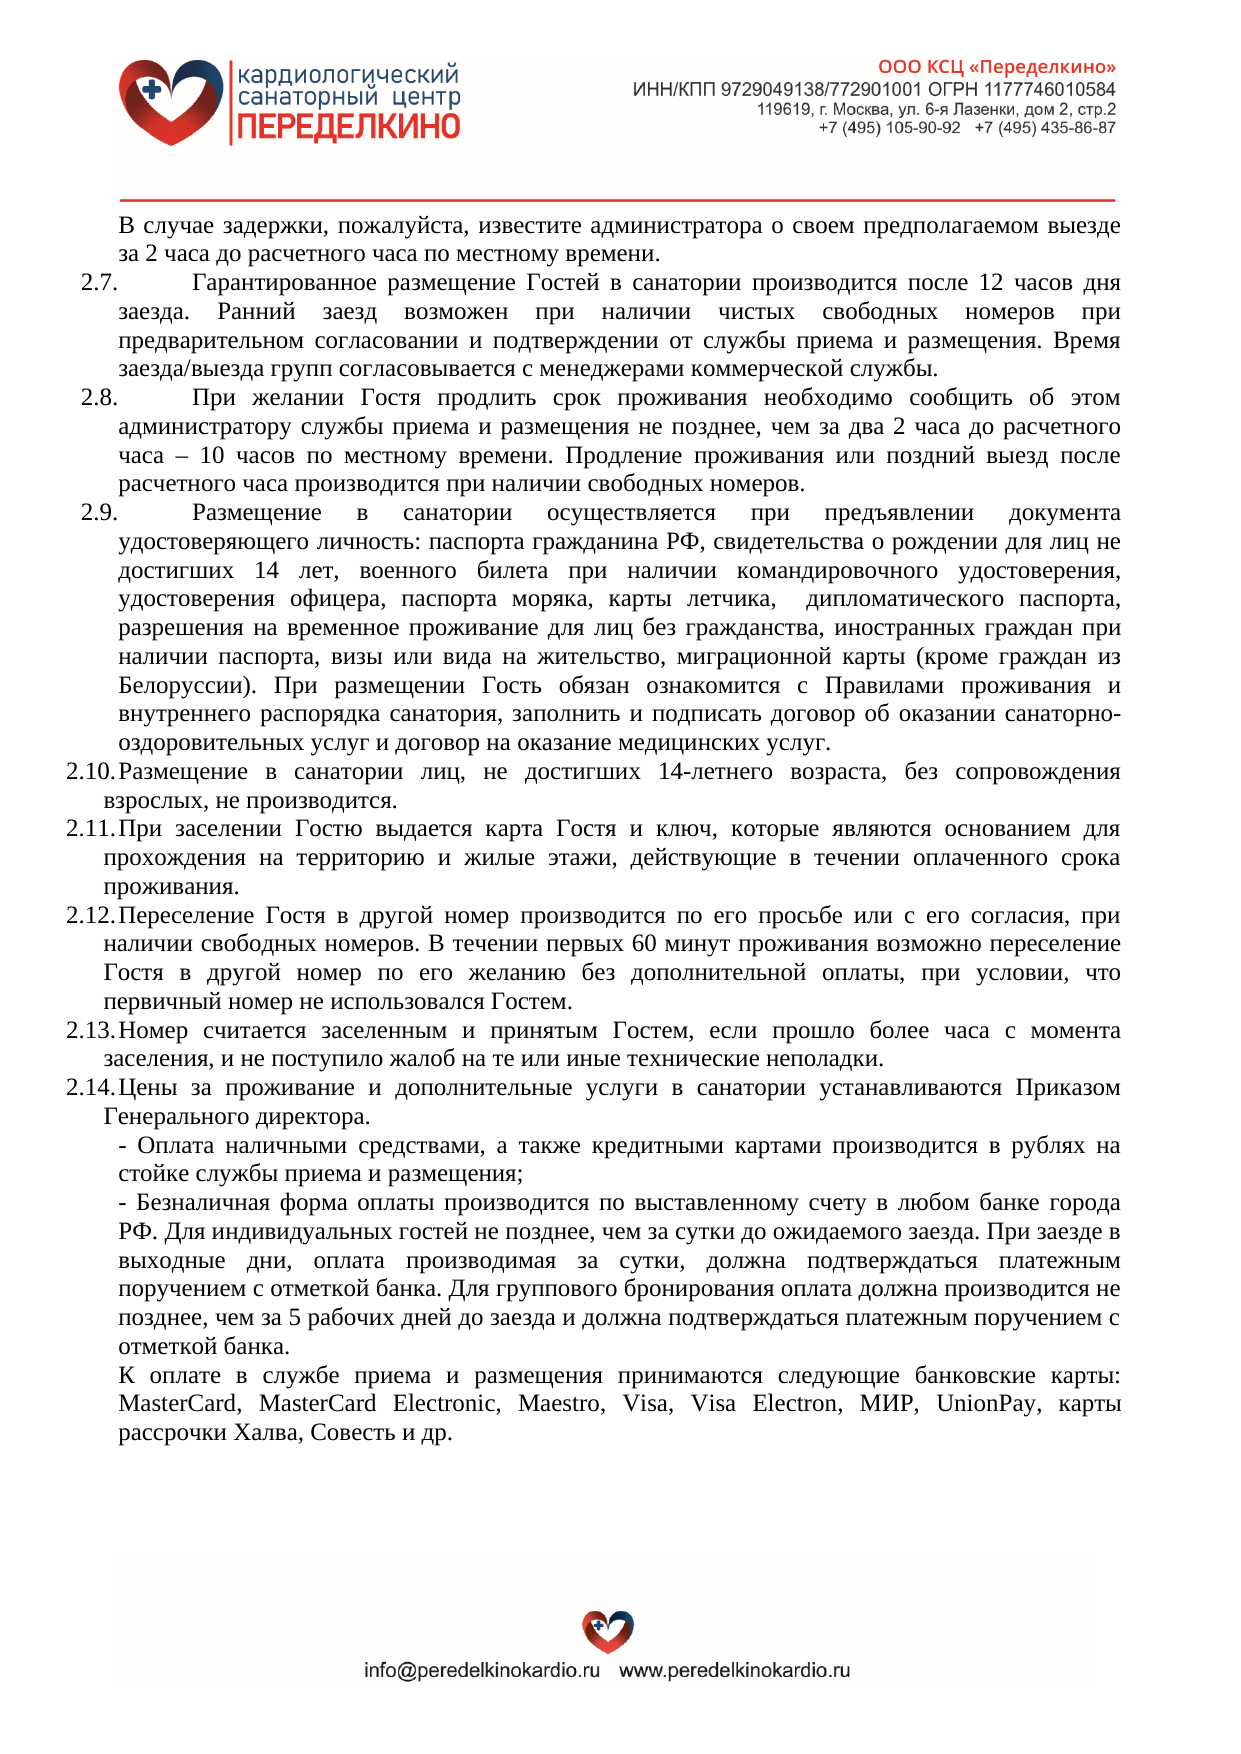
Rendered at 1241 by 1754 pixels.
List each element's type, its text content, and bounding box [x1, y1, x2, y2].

list При желании Гостя продлить срок проживания необходимо сообщить об этом администратору службы приема и размещения не позднее, чем за два 2 часа до расчетного часа – 10 часов по местному времени. Продление проживания или поздний выезд после расчетного часа производится при наличии свободных номеров. [81, 382, 1122, 497]
list Номер считается заселенным и принятым Гостем, если прошло более часа с момента заселения, и не поступило жалоб на те или иные технические неполадки. [66, 1015, 1122, 1072]
list Цены за проживание и дополнительные услуги в санатории устанавливаются Приказом Генерального директора. [66, 1072, 1122, 1130]
picture [118, 59, 1116, 210]
picture [118, 1552, 1096, 1683]
list Размещение в санатории осуществляется при предъявлении документа удостоверяющего личность: паспорта гражданина РФ, свидетельства о рождении для лиц не достигших 14 лет, военного билета при наличии командировочного удостоверения, удостоверения офицера, паспорта моряка, карты летчика, дипломатического паспорта, разрешения на временное проживание для лиц без гражданства, иностранных граждан при наличии паспорта, визы или вида на жительство, миграционной карты (кроме граждан из Белоруссии). При размещении Гость обязан ознакомится с Правилами проживания и внутреннего распорядка санатория, заполнить и подписать договор об оказании санаторно-оздоровительных услуг и договор на оказание медицинских услуг. [81, 497, 1122, 756]
text К оплате в службе приема и размещения принимаются следующие банковские карты: MasterCard, MasterCard Electronic, Maestro, Visa, Visa Electron, МИР, UnionPay, карты рассрочки Халва, Совесть и др. [118, 1360, 1122, 1446]
text - Оплата наличными средствами, а также кредитными картами производится в рублях на стойке службы приема и размещения; [118, 1130, 1122, 1187]
text В случае задержки, пожалуйста, известите администратора о своем предполагаемом выезде за 2 часа до расчетного часа по местному времени. [118, 210, 1122, 267]
text - Безналичная форма оплаты производится по выставленному счету в любом банке города РФ. Для индивидуальных гостей не позднее, чем за сутки до ожидаемого заезда. При заезде в выходные дни, оплата производимая за сутки, должна подтверждаться платежным поручением с отметкой банка. Для группового бронирования оплата должна производится не позднее, чем за 5 рабочих дней до заезда и должна подтверждаться платежным поручением с отметкой банка. [118, 1187, 1122, 1360]
list Переселение Гостя в другой номер производится по его просьбе или с его согласия, при наличии свободных номеров. В течении первых 60 минут проживания возможно переселение Гостя в другой номер по его желанию без дополнительной оплаты, при условии, что первичный номер не использовался Гостем. [66, 900, 1122, 1015]
list Гарантированное размещение Гостей в санатории производится после 12 часов дня заезда. Ранний заезд возможен при наличии чистых свободных номеров при предварительном согласовании и подтверждении от службы приема и размещения. Время заезда/выезда групп согласовывается с менеджерами коммерческой службы. [81, 267, 1122, 382]
list При заселении Гостю выдается карта Гостя и ключ, которые являются основанием для прохождения на территорию и жилые этажи, действующие в течении оплаченного срока проживания. [66, 813, 1122, 900]
list Размещение в санатории лиц, не достигших 14-летнего возраста, без сопровождения взрослых, не производится. [66, 756, 1122, 813]
